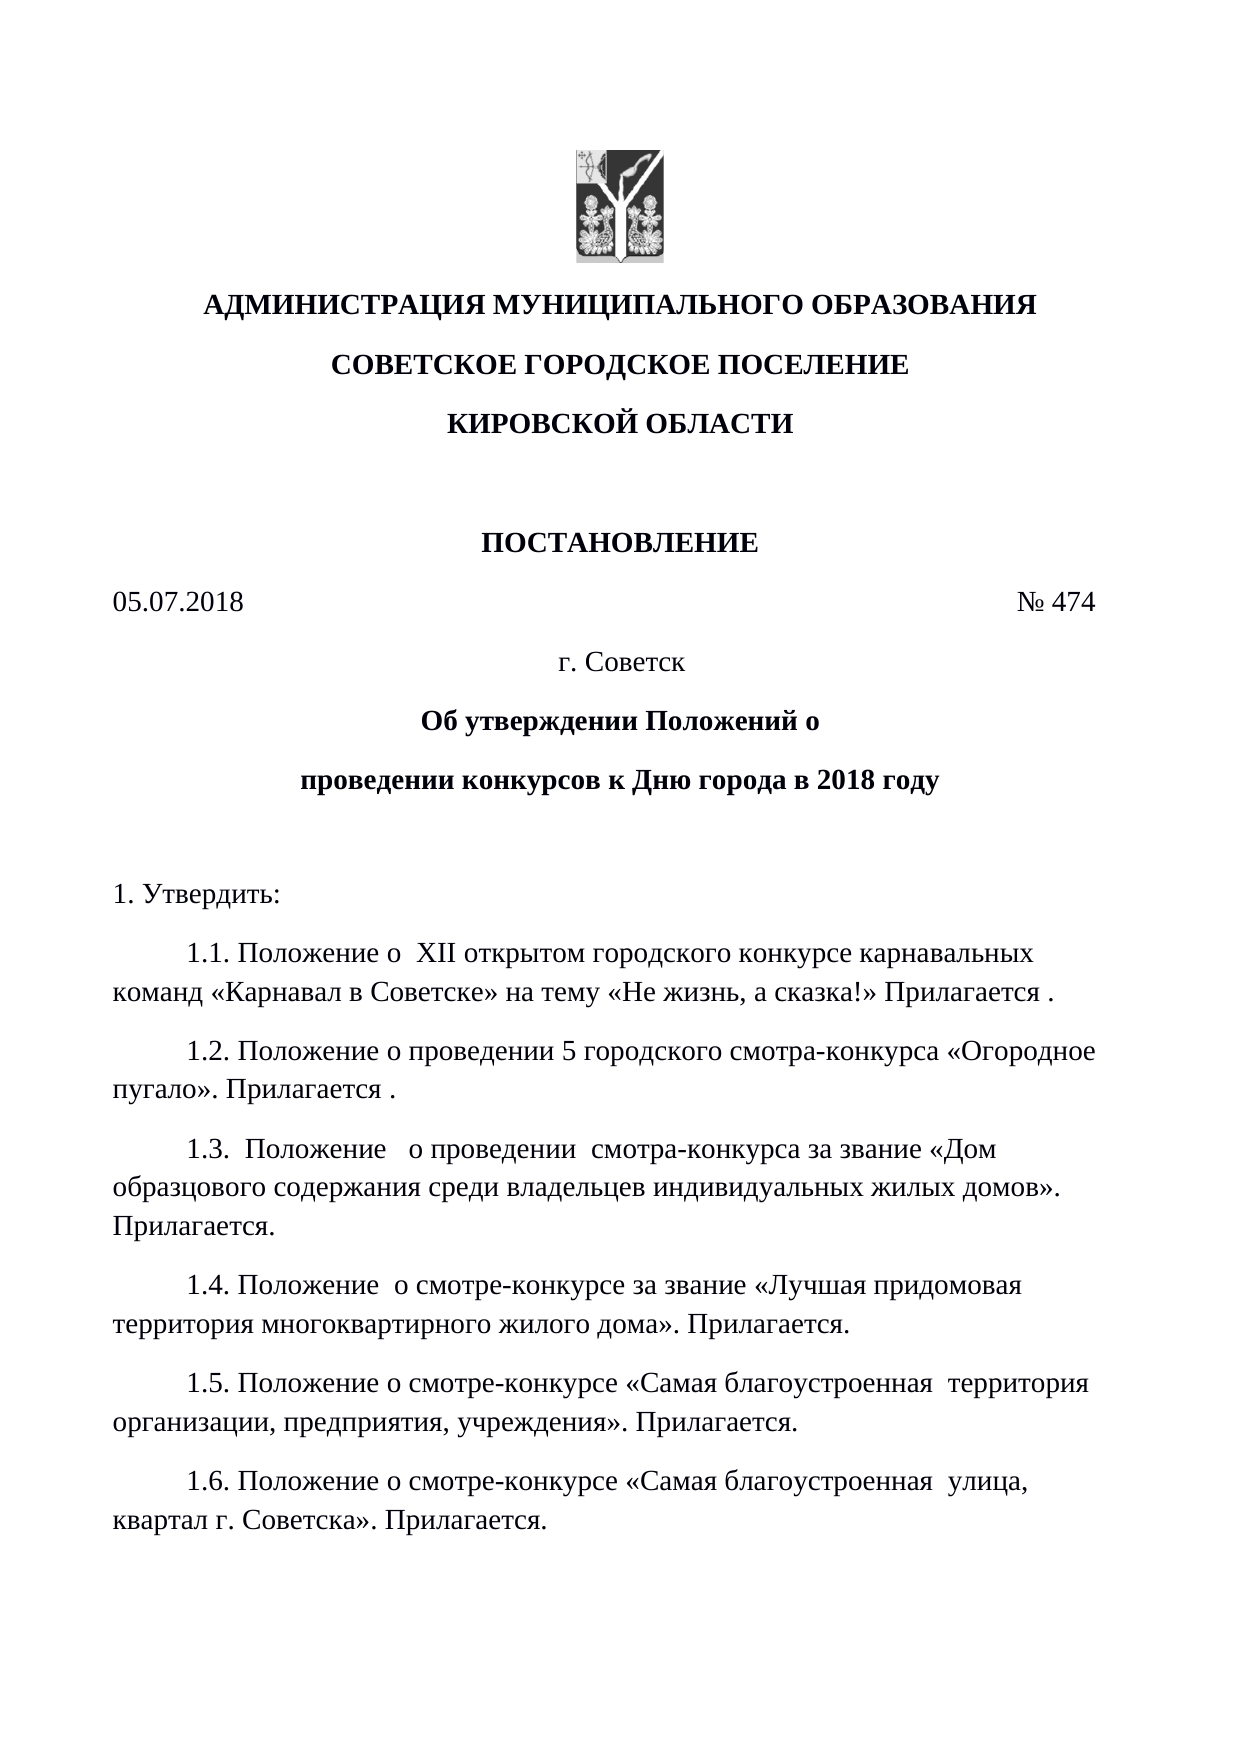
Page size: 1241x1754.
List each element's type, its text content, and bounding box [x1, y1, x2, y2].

text 05.07.2018 № 474 [112, 584, 1128, 618]
text 1.6. Положение о смотре-конкурсе «Самая благоустроенная улица, квартал г. Советска». Прилагается. [112, 1463, 1128, 1535]
text проведении конкурсов к Дню города в 2018 году [112, 762, 1128, 796]
text СОВЕТСКОЕ ГОРОДСКОЕ ПОСЕЛЕНИЕ [112, 347, 1128, 380]
text 1.2. Положение о проведении 5 городского смотра-конкурса «Огородное пугало». Прилагается . [112, 1033, 1128, 1105]
text ПОСТАНОВЛЕНИЕ [112, 525, 1128, 558]
text АДМИНИСТРАЦИЯ МУНИЦИПАЛЬНОГО ОБРАЗОВАНИЯ [112, 287, 1128, 321]
text 1.3. Положение о проведении смотра-конкурса за звание «Дом образцового содержания среди владельцев индивидуальных жилых домов». Прилагается. [112, 1131, 1128, 1242]
text 1. Утвердить: [112, 876, 1128, 909]
text Об утверждении Положений о [112, 703, 1128, 737]
text КИРОВСКОЙ ОБЛАСТИ [112, 406, 1128, 440]
text 1.1. Положение о XII открытом городского конкурсе карнавальных команд «Карнавал в Советске» на тему «Не жизнь, а сказка!» Прилагается . [112, 935, 1128, 1007]
picture [576, 150, 664, 263]
text 1.5. Положение о смотре-конкурсе «Самая благоустроенная территория организации, предприятия, учреждения». Прилагается. [112, 1365, 1128, 1437]
text г. Советск [112, 644, 1128, 677]
text 1.4. Положение о смотре-конкурсе за звание «Лучшая придомовая территория многоквартирного жилого дома». Прилагается. [112, 1267, 1128, 1339]
